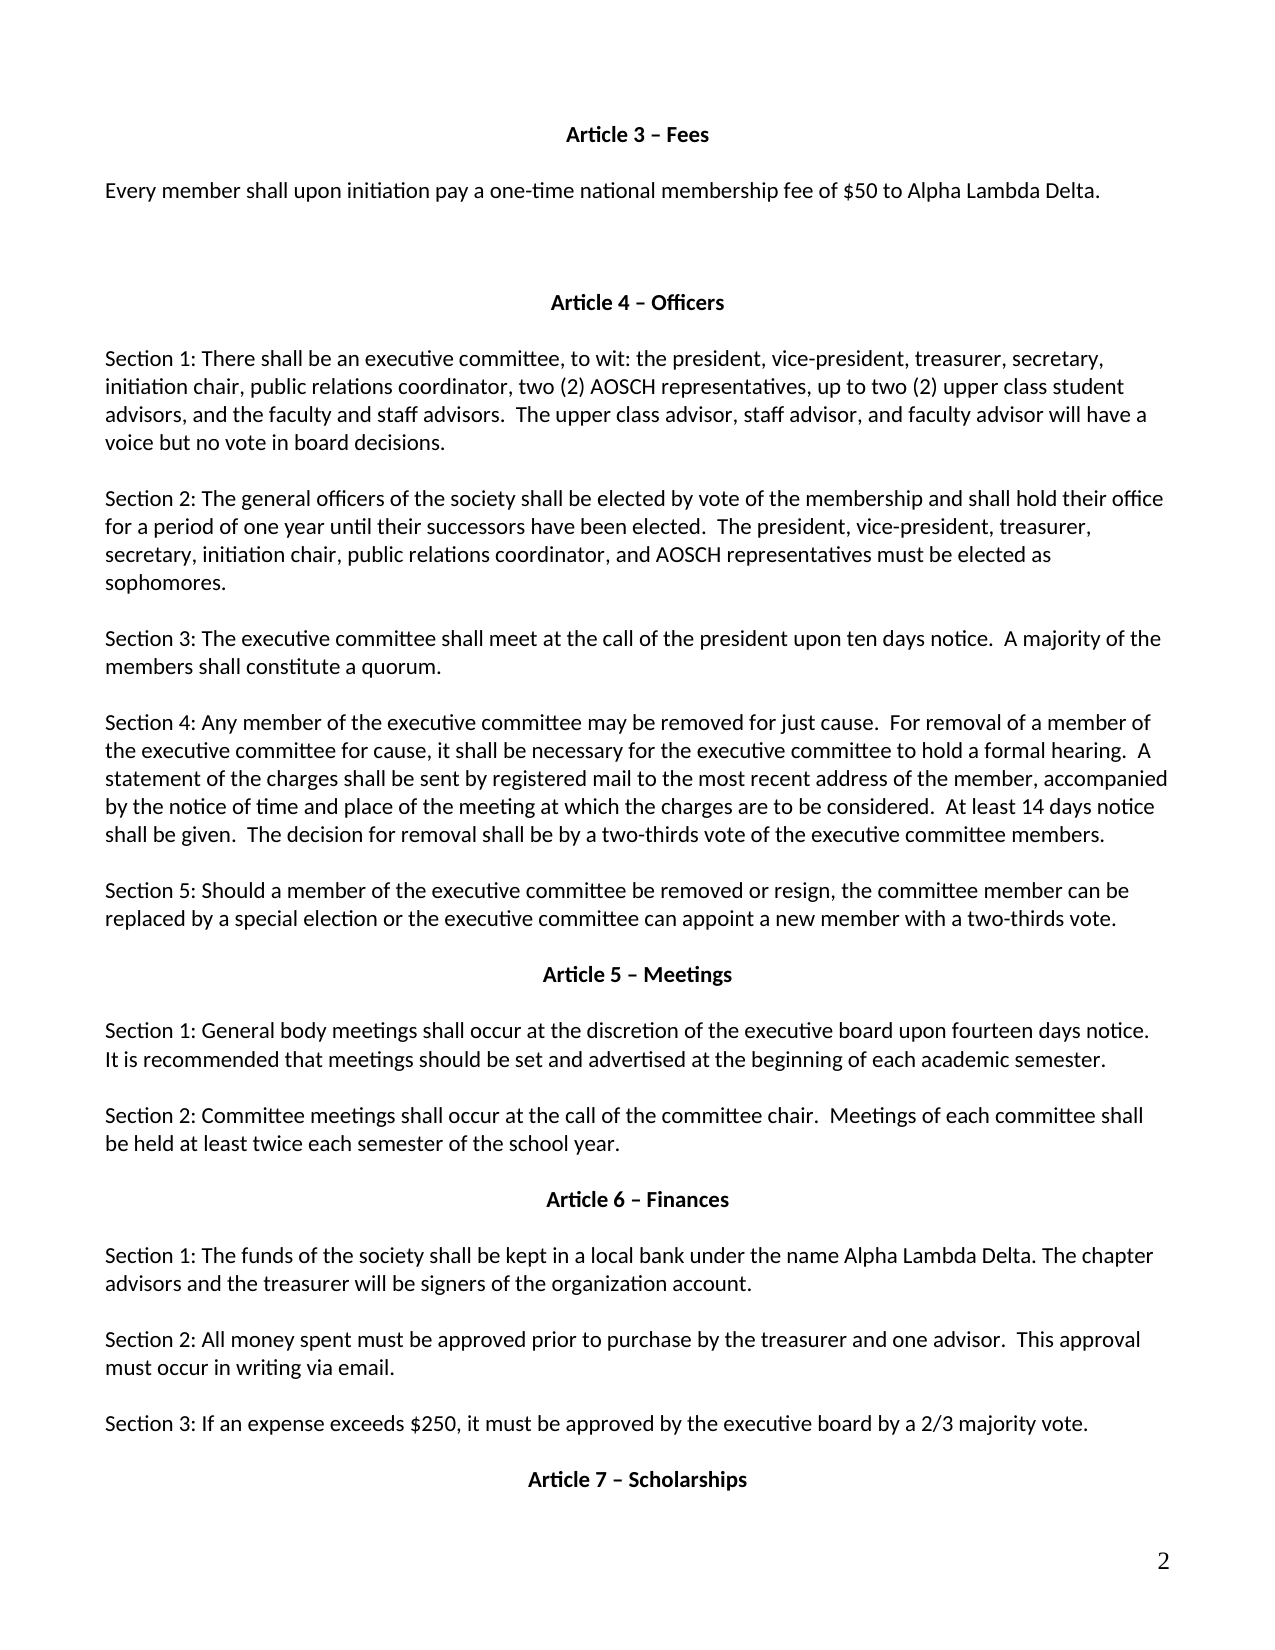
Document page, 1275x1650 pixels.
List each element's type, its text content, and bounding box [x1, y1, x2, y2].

text Section 1: The funds of the society shall be kept in a local bank under the name Alpha Lambda Delta. The chapter advisors and the treasurer will be signers of the organization account. [105, 1241, 1170, 1297]
text Article 6 – Finances [105, 1185, 1170, 1213]
text Article 7 – Scholarships [105, 1465, 1170, 1493]
text Article 4 – Officers [105, 288, 1170, 316]
text Section 2: All money spent must be approved prior to purchase by the treasurer and one advisor. This approval must occur in writing via email. [105, 1325, 1170, 1381]
text Section 2: The general officers of the society shall be elected by vote of the membership and shall hold their office for a period of one year until their successors have been elected. The president, vice-president, treasurer, secretary, initiation chair, public relations coordinator, and AOSCH representatives must be elected as sophomores. [105, 484, 1170, 596]
text Section 2: Committee meetings shall occur at the call of the committee chair. Meetings of each committee shall be held at least twice each semester of the school year. [105, 1101, 1170, 1157]
text Section 3: If an expense exceeds $250, it must be approved by the executive board by a 2/3 majority vote. [105, 1409, 1170, 1437]
text Article 3 – Fees [105, 120, 1170, 148]
text Section 4: Any member of the executive committee may be removed for just cause. For removal of a member of the executive committee for cause, it shall be necessary for the executive committee to hold a formal hearing. A statement of the charges shall be sent by registered mail to the most recent address of the member, accompanied by the notice of time and place of the meeting at which the charges are to be considered. At least 14 days notice shall be given. The decision for removal shall be by a two-thirds vote of the executive committee members. [105, 708, 1170, 848]
text Section 5: Should a member of the executive committee be removed or resign, the committee member can be replaced by a special election or the executive committee can appoint a new member with a two-thirds vote. [105, 877, 1170, 933]
text Section 1: There shall be an executive committee, to wit: the president, vice-president, treasurer, secretary, initiation chair, public relations coordinator, two (2) AOSCH representatives, up to two (2) upper class student advisors, and the faculty and staff advisors. The upper class advisor, staff advisor, and faculty advisor will have a voice but no vote in board decisions. [105, 344, 1170, 456]
text Section 1: General body meetings shall occur at the discretion of the executive board upon fourteen days notice. It is recommended that meetings should be set and advertised at the beginning of each academic semester. [105, 1017, 1170, 1073]
text Section 3: The executive committee shall meet at the call of the president upon ten days notice. A majority of the members shall constitute a quorum. [105, 624, 1170, 680]
text Every member shall upon initiation pay a one-time national membership fee of $50 to Alpha Lambda Delta. [105, 176, 1170, 204]
text Article 5 – Meetings [105, 961, 1170, 989]
